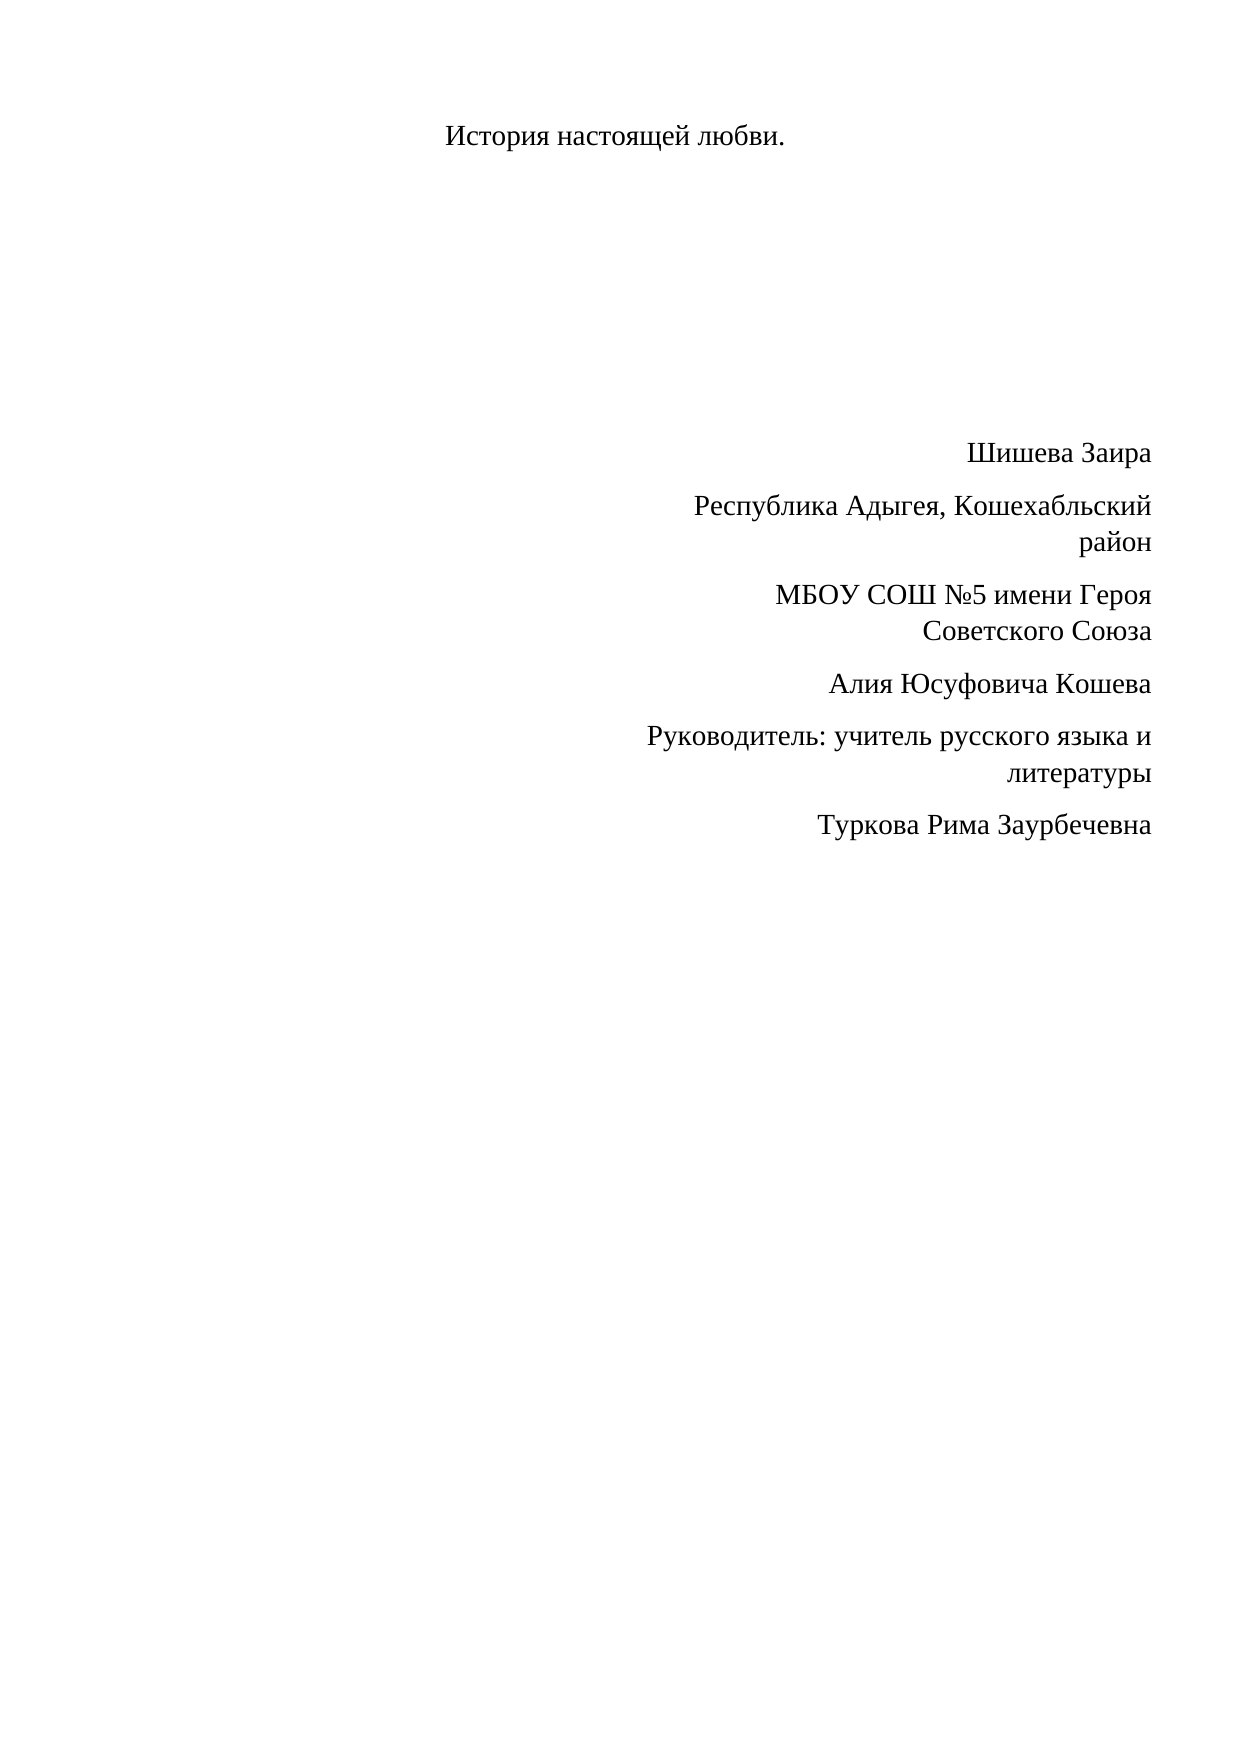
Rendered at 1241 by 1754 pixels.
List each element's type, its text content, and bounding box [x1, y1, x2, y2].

text История настоящей любви. [103, 118, 1152, 152]
text Туркова Рима Заурбечевна [103, 807, 1152, 841]
text Алия Юсуфовича Кошева [103, 666, 1152, 699]
text Республика Адыгея, Кошехабльский район [103, 488, 1152, 557]
text Руководитель: учитель русского языка и литературы [103, 718, 1152, 788]
text МБОУ СОШ №5 имени Героя Советского Союза [103, 577, 1152, 646]
text Шишева Заира [103, 435, 1152, 468]
